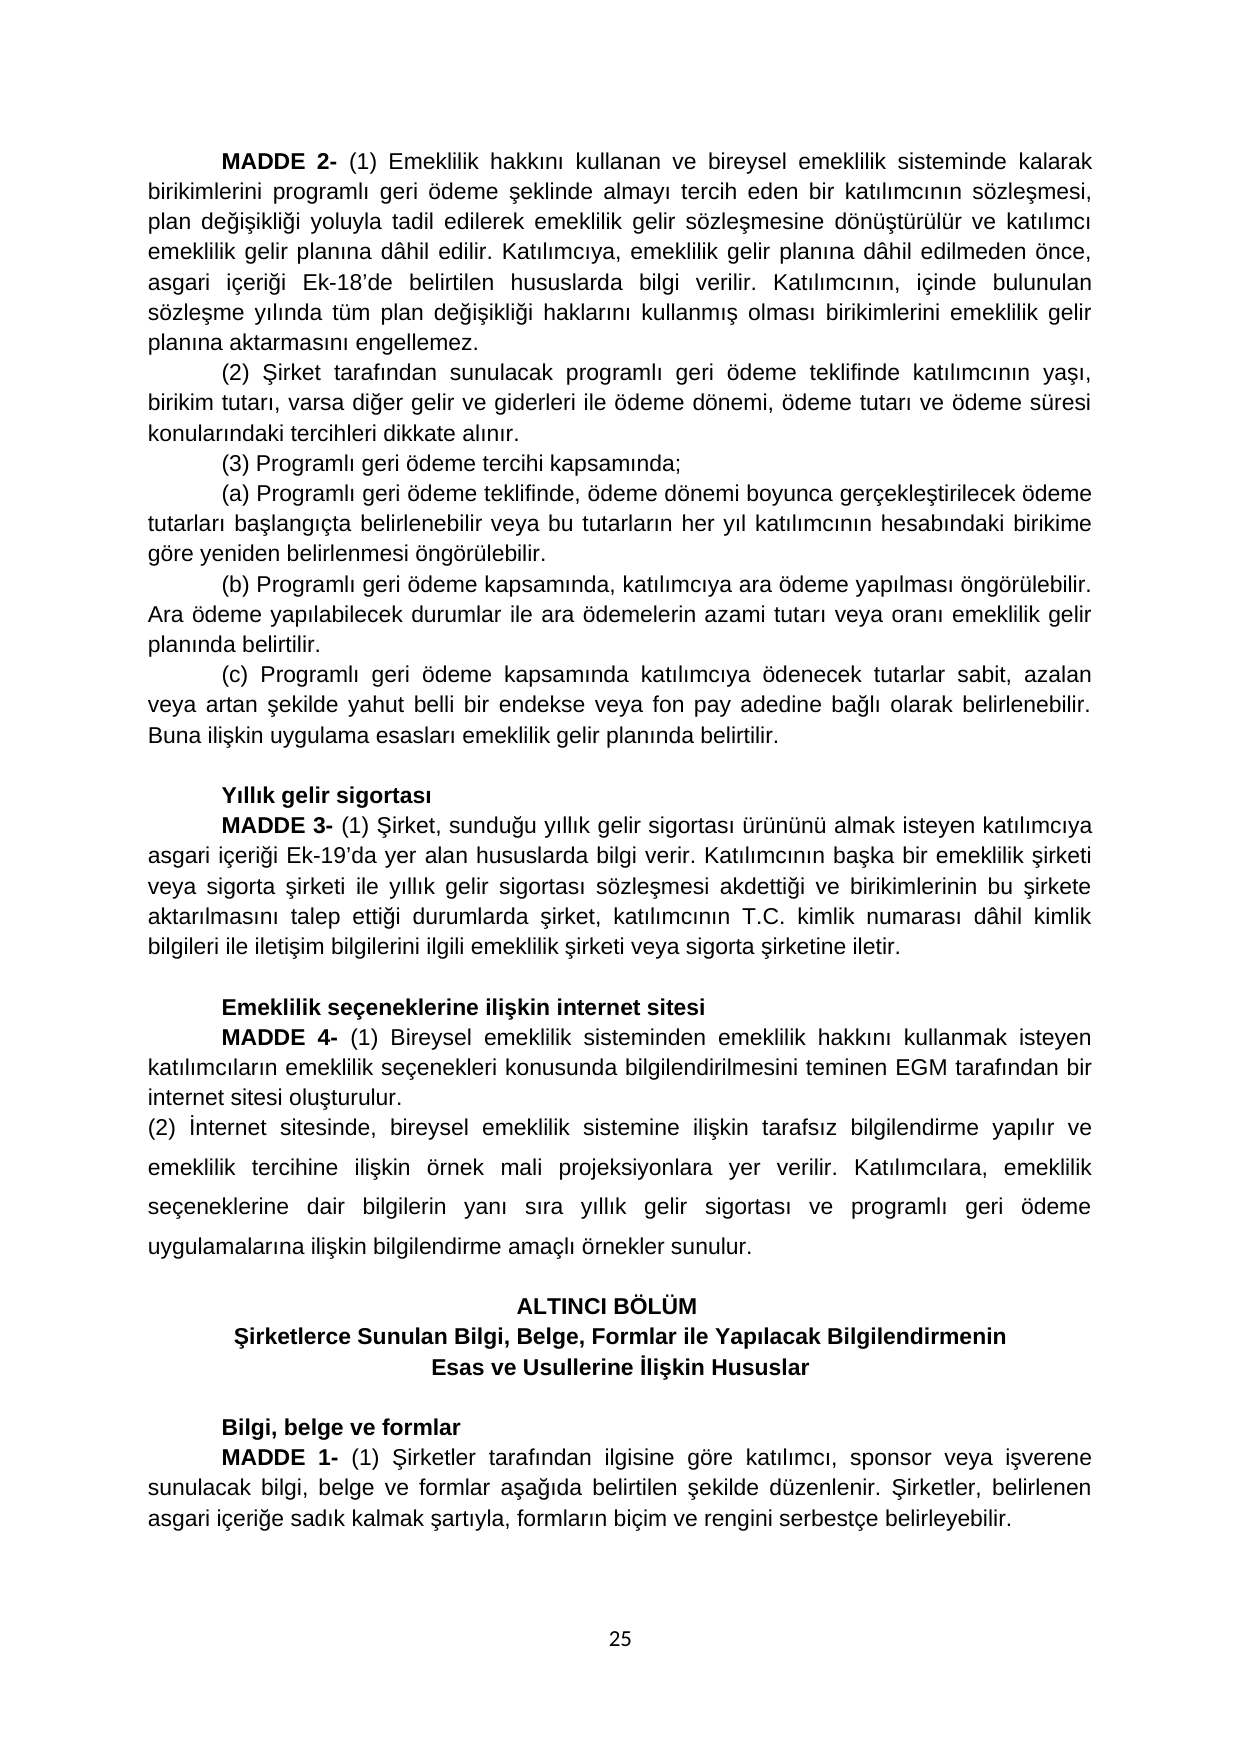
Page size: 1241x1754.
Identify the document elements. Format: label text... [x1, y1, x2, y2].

text MADDE 2- (1) Emeklilik hakkını kullanan ve bireysel emeklilik sisteminde kalarak birikimlerini programlı geri ödeme şeklinde almayı tercih eden bir katılımcının sözleşmesi, plan değişikliği yoluyla tadil edilerek emeklilik gelir sözleşmesine dönüştürülür ve katılımcı emeklilik gelir planına dâhil edilir. Katılımcıya, emeklilik gelir planına dâhil edilmeden önce, asgari içeriği Ek-18’de belirtilen hususlarda bilgi verilir. Katılımcının, içinde bulunulan sözleşme yılında tüm plan değişikliği haklarını kullanmış olması birikimlerini emeklilik gelir planına aktarmasını engellemez. [148, 148, 1093, 355]
text (b) Programlı geri ödeme kapsamında, katılımcıya ara ödeme yapılması öngörülebilir. Ara ödeme yapılabilecek durumlar ile ara ödemelerin azami tutarı veya oranı emeklilik gelir planında belirtilir. [148, 571, 1093, 657]
text MADDE 4- (1) Bireysel emeklilik sisteminden emeklilik hakkını kullanmak isteyen katılımcıların emeklilik seçenekleri konusunda bilgilendirilmesini teminen EGM tarafından bir internet sitesi oluşturulur. [148, 1024, 1093, 1110]
text Esas ve Usullerine İlişkin Hususlar [148, 1353, 1093, 1380]
text (2) Şirket tarafından sunulacak programlı geri ödeme teklifinde katılımcının yaşı, birikim tutarı, varsa diğer gelir ve giderleri ile ödeme dönemi, ödeme tutarı ve ödeme süresi konularındaki tercihleri dikkate alınır. [148, 359, 1093, 446]
text (c) Programlı geri ödeme kapsamında katılımcıya ödenecek tutarlar sabit, azalan veya artan şekilde yahut belli bir endekse veya fon pay adedine bağlı olarak belirlenebilir. Buna ilişkin uygulama esasları emeklilik gelir planında belirtilir. [148, 661, 1093, 748]
text MADDE 3- (1) Şirket, sunduğu yıllık gelir sigortası ürününü almak isteyen katılımcıya asgari içeriği Ek-19’da yer alan hususlarda bilgi verir. Katılımcının başka bir emeklilik şirketi veya sigorta şirketi ile yıllık gelir sigortası sözleşmesi akdettiği ve birikimlerinin bu şirkete aktarılmasını talep ettiği durumlarda şirket, katılımcının T.C. kimlik numarası dâhil kimlik bilgileri ile iletişim bilgilerini ilgili emeklilik şirketi veya sigorta şirketine iletir. [148, 812, 1093, 959]
text MADDE 1- (1) Şirketler tarafından ilgisine göre katılımcı, sponsor veya işverene sunulacak bilgi, belge ve formlar aşağıda belirtilen şekilde düzenlenir. Şirketler, belirlenen asgari içeriğe sadık kalmak şartıyla, formların biçim ve rengini serbestçe belirleyebilir. [148, 1444, 1093, 1531]
text (3) Programlı geri ödeme tercihi kapsamında; [148, 450, 1093, 476]
text Bilgi, belge ve formlar [148, 1414, 1093, 1440]
text (2) İnternet sitesinde, bireysel emeklilik sistemine ilişkin tarafsız bilgilendirme yapılır ve emeklilik tercihine ilişkin örnek mali projeksiyonlara yer verilir. Katılımcılara, emeklilik seçeneklerine dair bilgilerin yanı sıra yıllık gelir sigortası ve programlı geri ödeme uygulamalarına ilişkin bilgilendirme amaçlı örnekler sunulur. [148, 1114, 1093, 1259]
text Şirketlerce Sunulan Bilgi, Belge, Formlar ile Yapılacak Bilgilendirmenin [148, 1323, 1093, 1349]
text ALTINCI BÖLÜM [443, 1293, 1093, 1319]
text Emeklilik seçeneklerine ilişkin internet sitesi [148, 993, 1093, 1020]
text Yıllık gelir sigortası [148, 782, 1093, 808]
text (a) Programlı geri ödeme teklifinde, ödeme dönemi boyunca gerçekleştirilecek ödeme tutarları başlangıçta belirlenebilir veya bu tutarların her yıl katılımcının hesabındaki birikime göre yeniden belirlenmesi öngörülebilir. [148, 480, 1093, 567]
